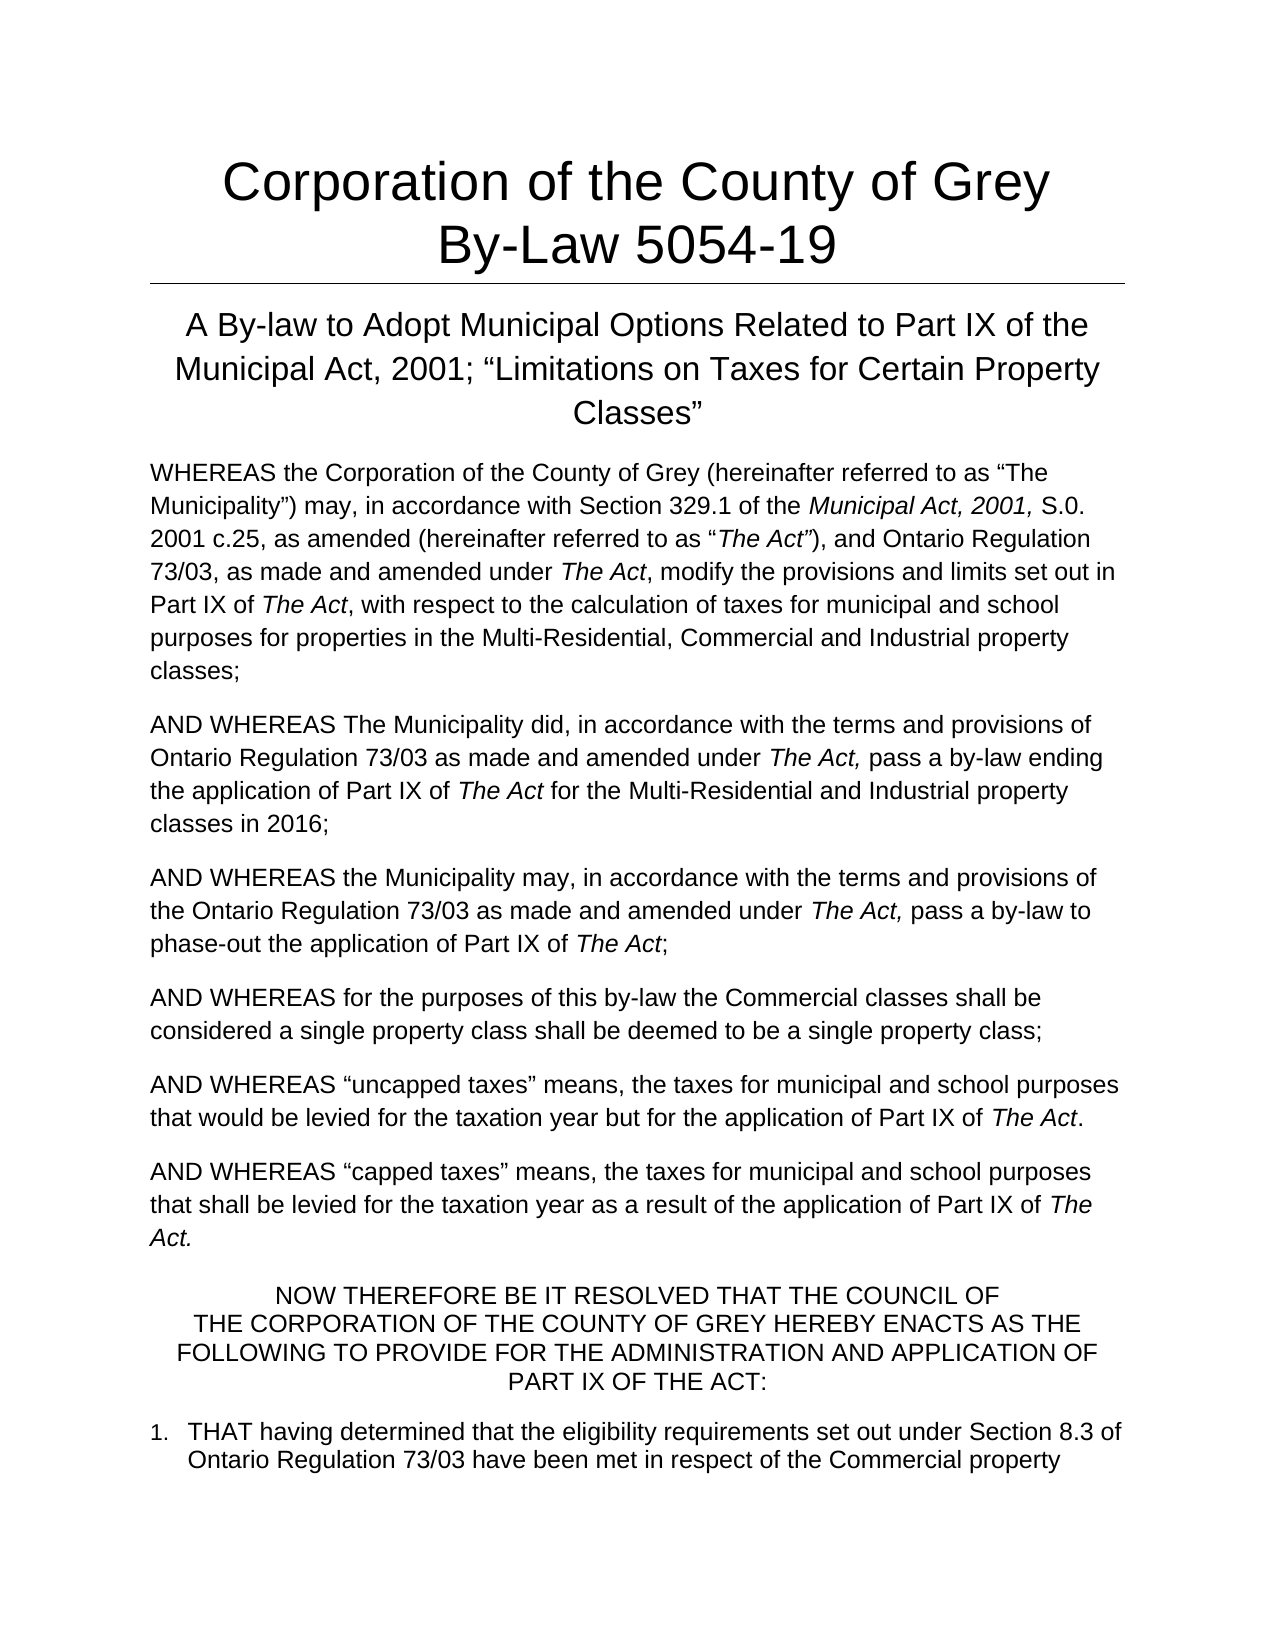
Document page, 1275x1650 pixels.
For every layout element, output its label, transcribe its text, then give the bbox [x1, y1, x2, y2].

text AND WHEREAS “uncapped taxes” means, the taxes for municipal and school purposes that would be levied for the taxation year but for the application of Part IX of The Act. [150, 1070, 1125, 1132]
text AND WHEREAS the Municipality may, in accordance with the terms and provisions of the Ontario Regulation 73/03 as made and amended under The Act, pass a by-law to phase-out the application of Part IX of The Act; [150, 863, 1125, 958]
text AND WHEREAS for the purposes of this by-law the Commercial classes shall be considered a single property class shall be deemed to be a single property class; [150, 983, 1125, 1045]
text AND WHEREAS “capped taxes” means, the taxes for municipal and school purposes that shall be levied for the taxation year as a result of the application of Part IX of The Act. [150, 1157, 1125, 1251]
text A By-law to Adopt Municipal Options Related to Part IX of the Municipal Act, 2001; “Limitations on Taxes for Certain Property Classes” [150, 305, 1125, 432]
title Corporation of the County of Grey By-Law 5054-19 [150, 150, 1125, 283]
text AND WHEREAS The Municipality did, in accordance with the terms and provisions of Ontario Regulation 73/03 as made and amended under The Act, pass a by-law ending the application of Part IX of The Act for the Multi-Residential and Industrial property classes in 2016; [150, 710, 1125, 838]
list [150, 1417, 1125, 1474]
text WHEREAS the Corporation of the County of Grey (hereinafter referred to as “The Municipality”) may, in accordance with Section 329.1 of the Municipal Act, 2001, S.0. 2001 c.25, as amended (hereinafter referred to as “The Act”), and Ontario Regulation 73/03, as made and amended under The Act, modify the provisions and limits set out in Part IX of The Act, with respect to the calculation of taxes for municipal and school purposes for properties in the Multi-Residential, Commercial and Industrial property classes; [150, 458, 1125, 685]
text NOW THEREFORE BE IT RESOLVED THAT THE COUNCIL OF THE CORPORATION OF THE COUNTY OF GREY HEREBY ENACTS AS THE FOLLOWING TO PROVIDE FOR THE ADMINISTRATION AND APPLICATION OF PART IX OF THE ACT: [150, 1281, 1125, 1396]
